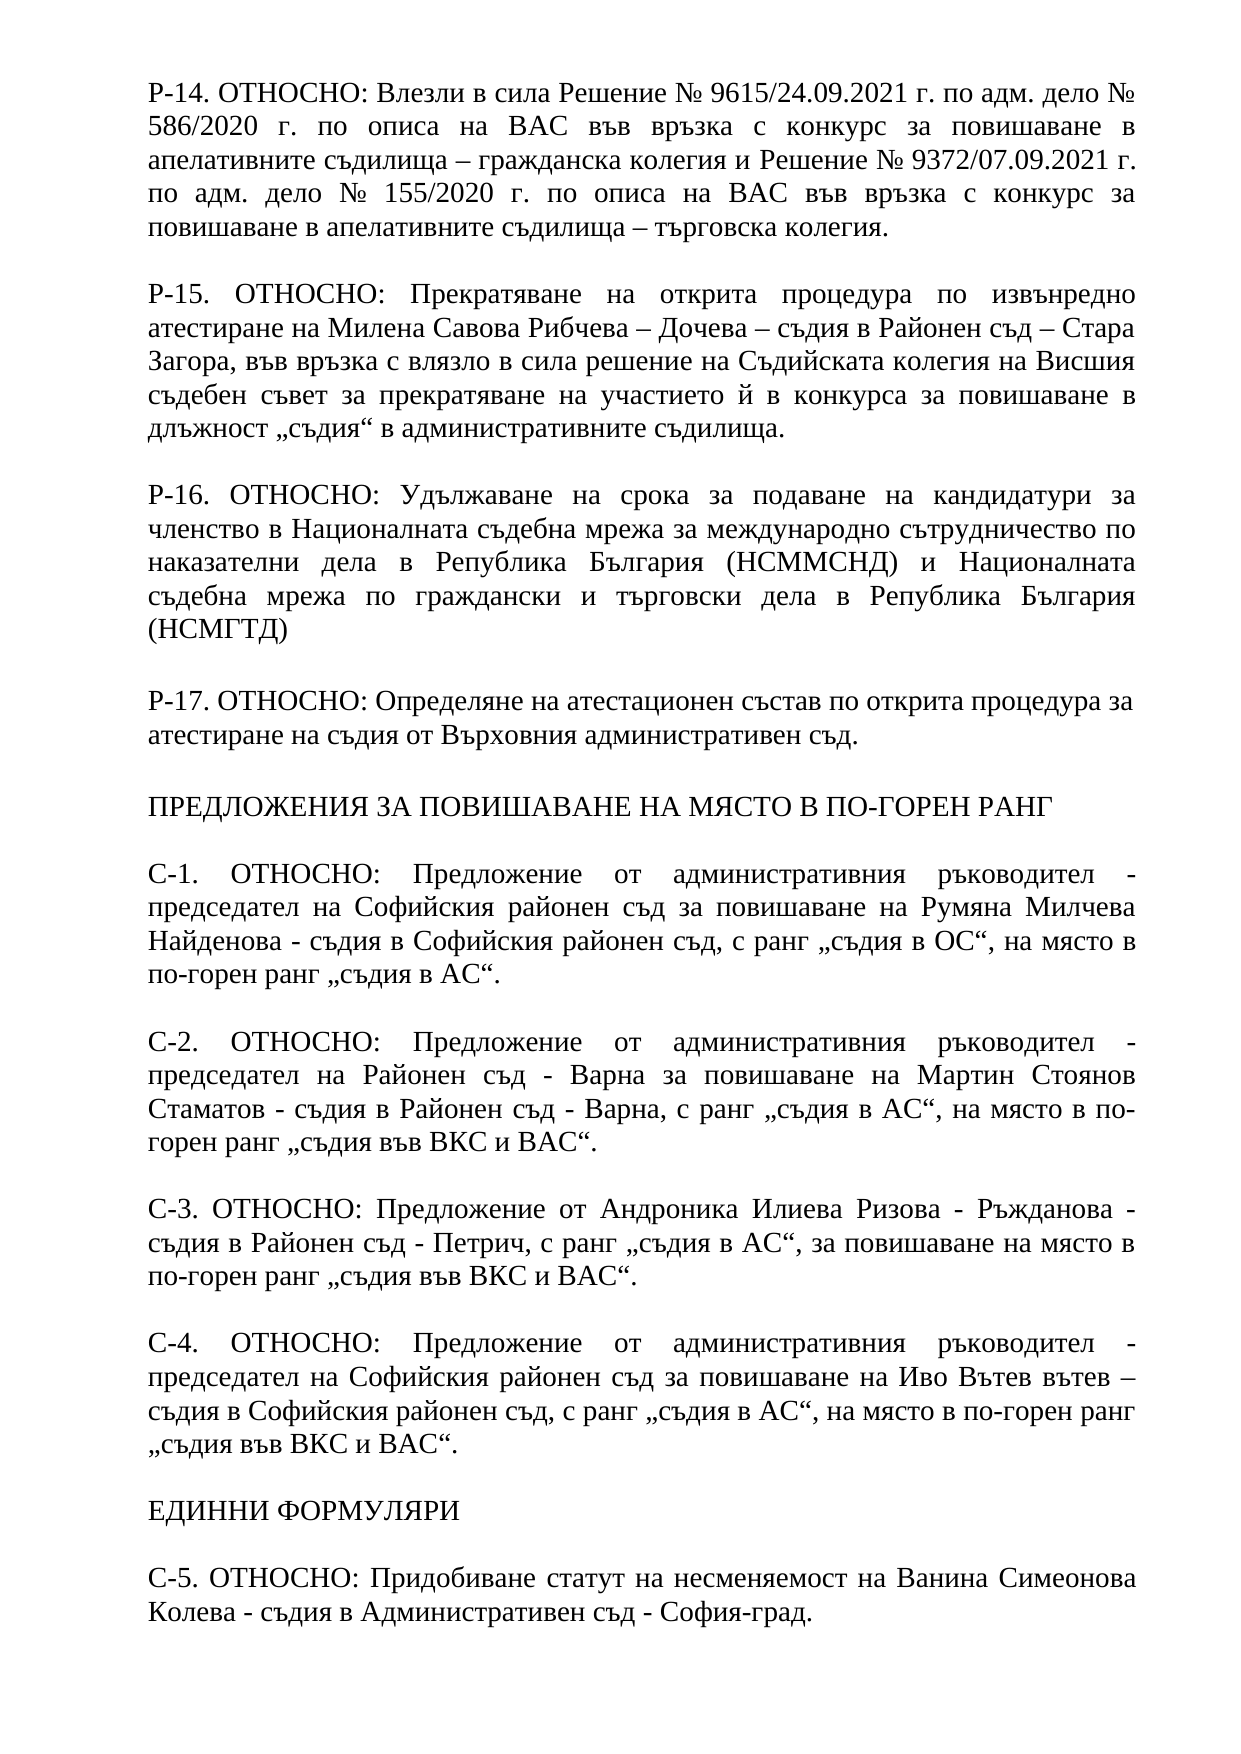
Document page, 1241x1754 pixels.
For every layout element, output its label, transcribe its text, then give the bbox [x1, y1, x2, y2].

text С-5. ОТНОСНО: Придобиване статут на несменяемост на Ванина Симеонова Колева - съдия в Административен съд - София-град. [148, 1560, 1137, 1627]
text ЕДИННИ ФОРМУЛЯРИ [148, 1493, 1137, 1527]
text С-4. ОТНОСНО: Предложение от административния ръководител - председател на Софийския районен съд за повишаване на Иво Вътев вътев – съдия в Софийския районен съд, с ранг „съдия в АС“, на място в по-горен ранг „съдия във ВКС и ВАС“. [148, 1326, 1137, 1460]
text Р-16. ОТНОСНО: Удължаване на срока за подаване на кандидатури за членство в Националната съдебна мрежа за международно сътрудничество по наказателни дела в Република България (НСММСНД) и Националната съдебна мрежа по граждански и търговски дела в Република България (НСМГТД) [148, 477, 1137, 645]
text Р-17. ОТНОСНО: Определяне на атестационен състав по открита процедура за атестиране на съдия от Върховния административен съд. [148, 683, 1137, 751]
text Р-15. ОТНОСНО: Прекратяване на открита процедура по извънредно атестиране на Милена Савова Рибчева – Дочева – съдия в Районен съд – Стара Загора, във връзка с влязло в сила решение на Съдийската колегия на Висшия съдебен съвет за прекратяване на участието й в конкурса за повишаване в длъжност „съдия“ в административните съдилища. [148, 276, 1137, 444]
text С-1. ОТНОСНО: Предложение от административния ръководител - председател на Софийския районен съд за повишаване на Румяна Милчева Найденова - съдия в Софийския районен съд, с ранг „съдия в ОС“, на място в по-горен ранг „съдия в АС“. [148, 856, 1137, 990]
text Р-14. ОТНОСНО: Влезли в сила Решение № 9615/24.09.2021 г. по адм. дело № 586/2020 г. по описа на ВАС във връзка с конкурс за повишаване в апелативните съдилища – гражданска колегия и Решение № 9372/07.09.2021 г. по адм. дело № 155/2020 г. по описа на ВАС във връзка с конкурс за повишаване в апелативните съдилища – търговска колегия. [148, 75, 1137, 243]
text С-3. ОТНОСНО: Предложение от Андроника Илиева Ризова - Ръжданова - съдия в Районен съд - Петрич, с ранг „съдия в АС“, за повишаване на място в по-горен ранг „съдия във ВКС и ВАС“. [148, 1191, 1137, 1292]
text ПРЕДЛОЖЕНИЯ ЗА ПОВИШАВАНЕ НА МЯСТО В ПО-ГОРЕН РАНГ [148, 789, 1137, 822]
text С-2. ОТНОСНО: Предложение от административния ръководител - председател на Районен съд - Варна за повишаване на Мартин Стоянов Стаматов - съдия в Районен съд - Варна, с ранг „съдия в АС“, на място в по-горен ранг „съдия във ВКС и ВАС“. [148, 1024, 1137, 1158]
